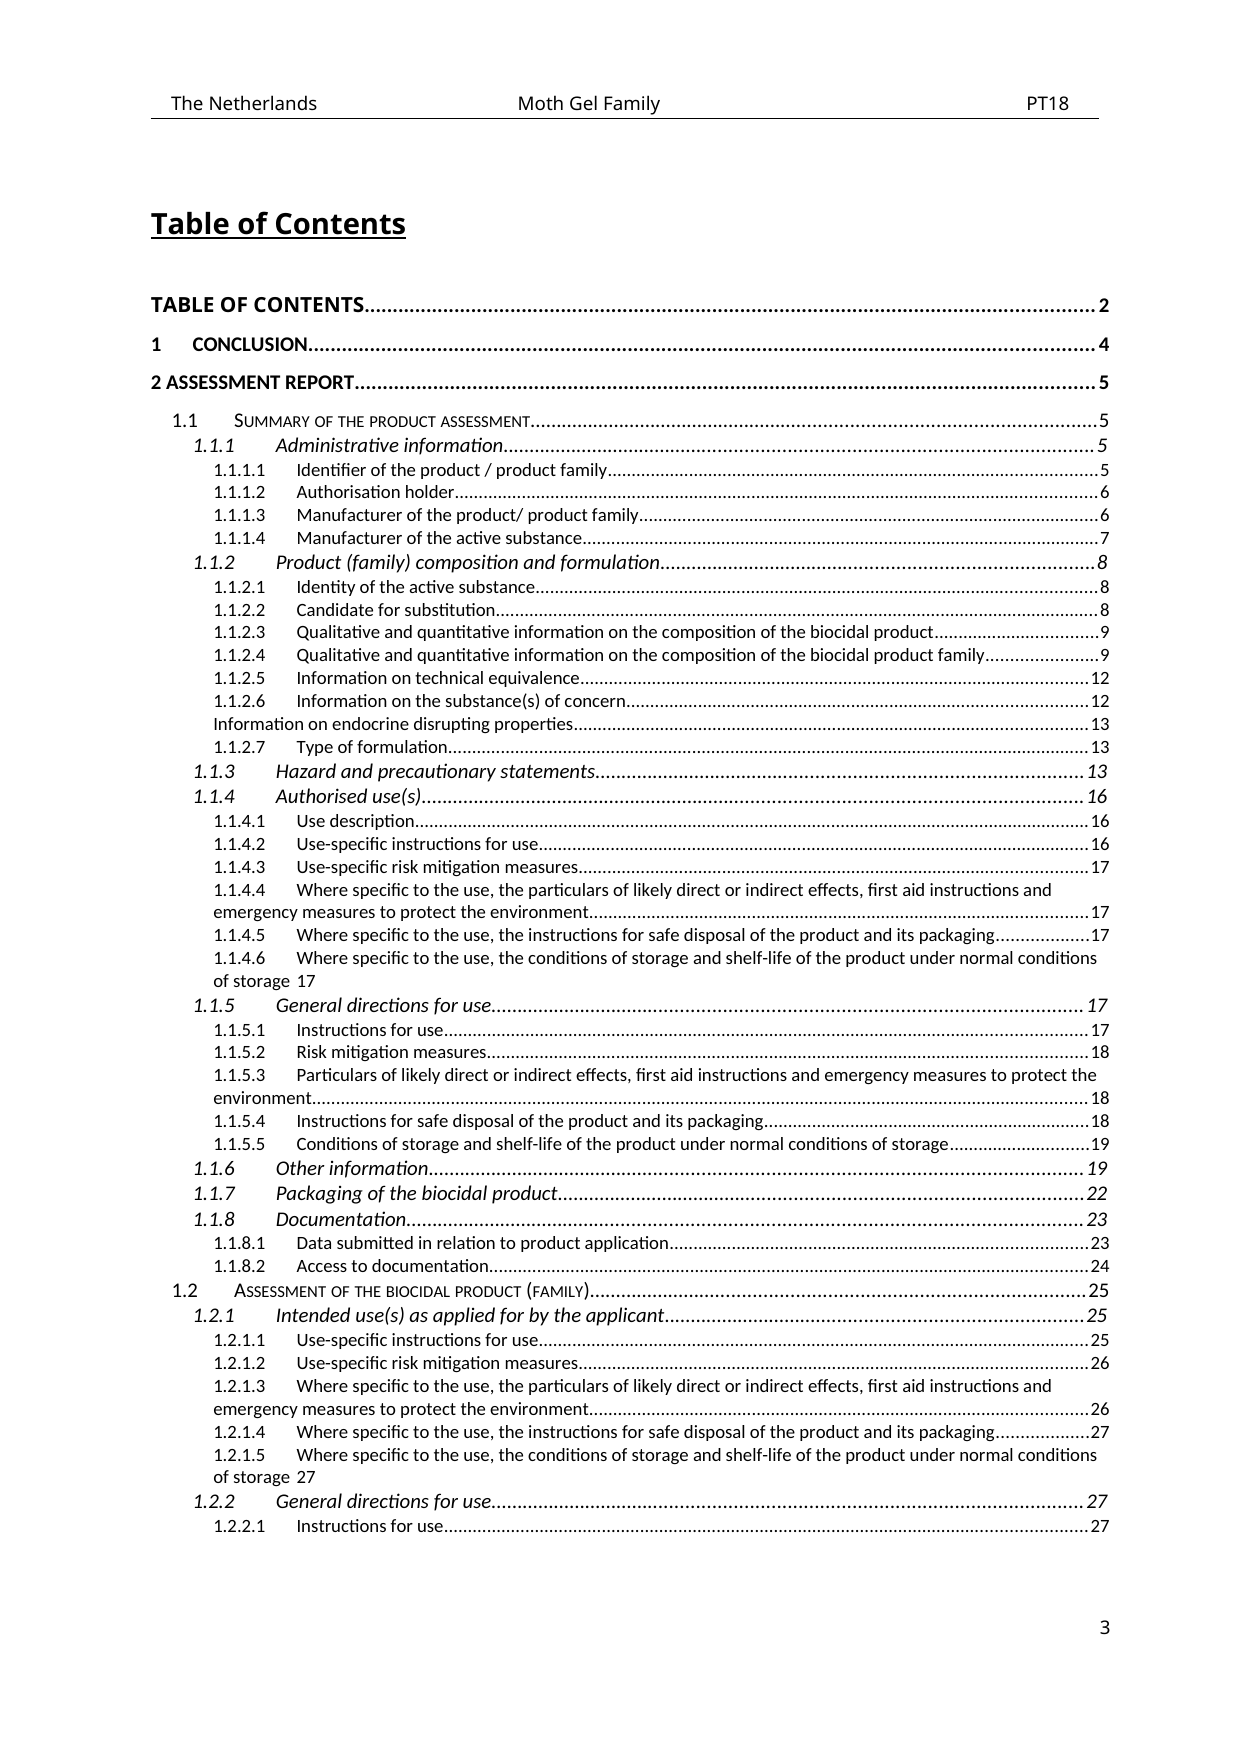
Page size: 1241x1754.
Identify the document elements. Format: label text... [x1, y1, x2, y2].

text Table of Contents [151, 203, 1110, 243]
